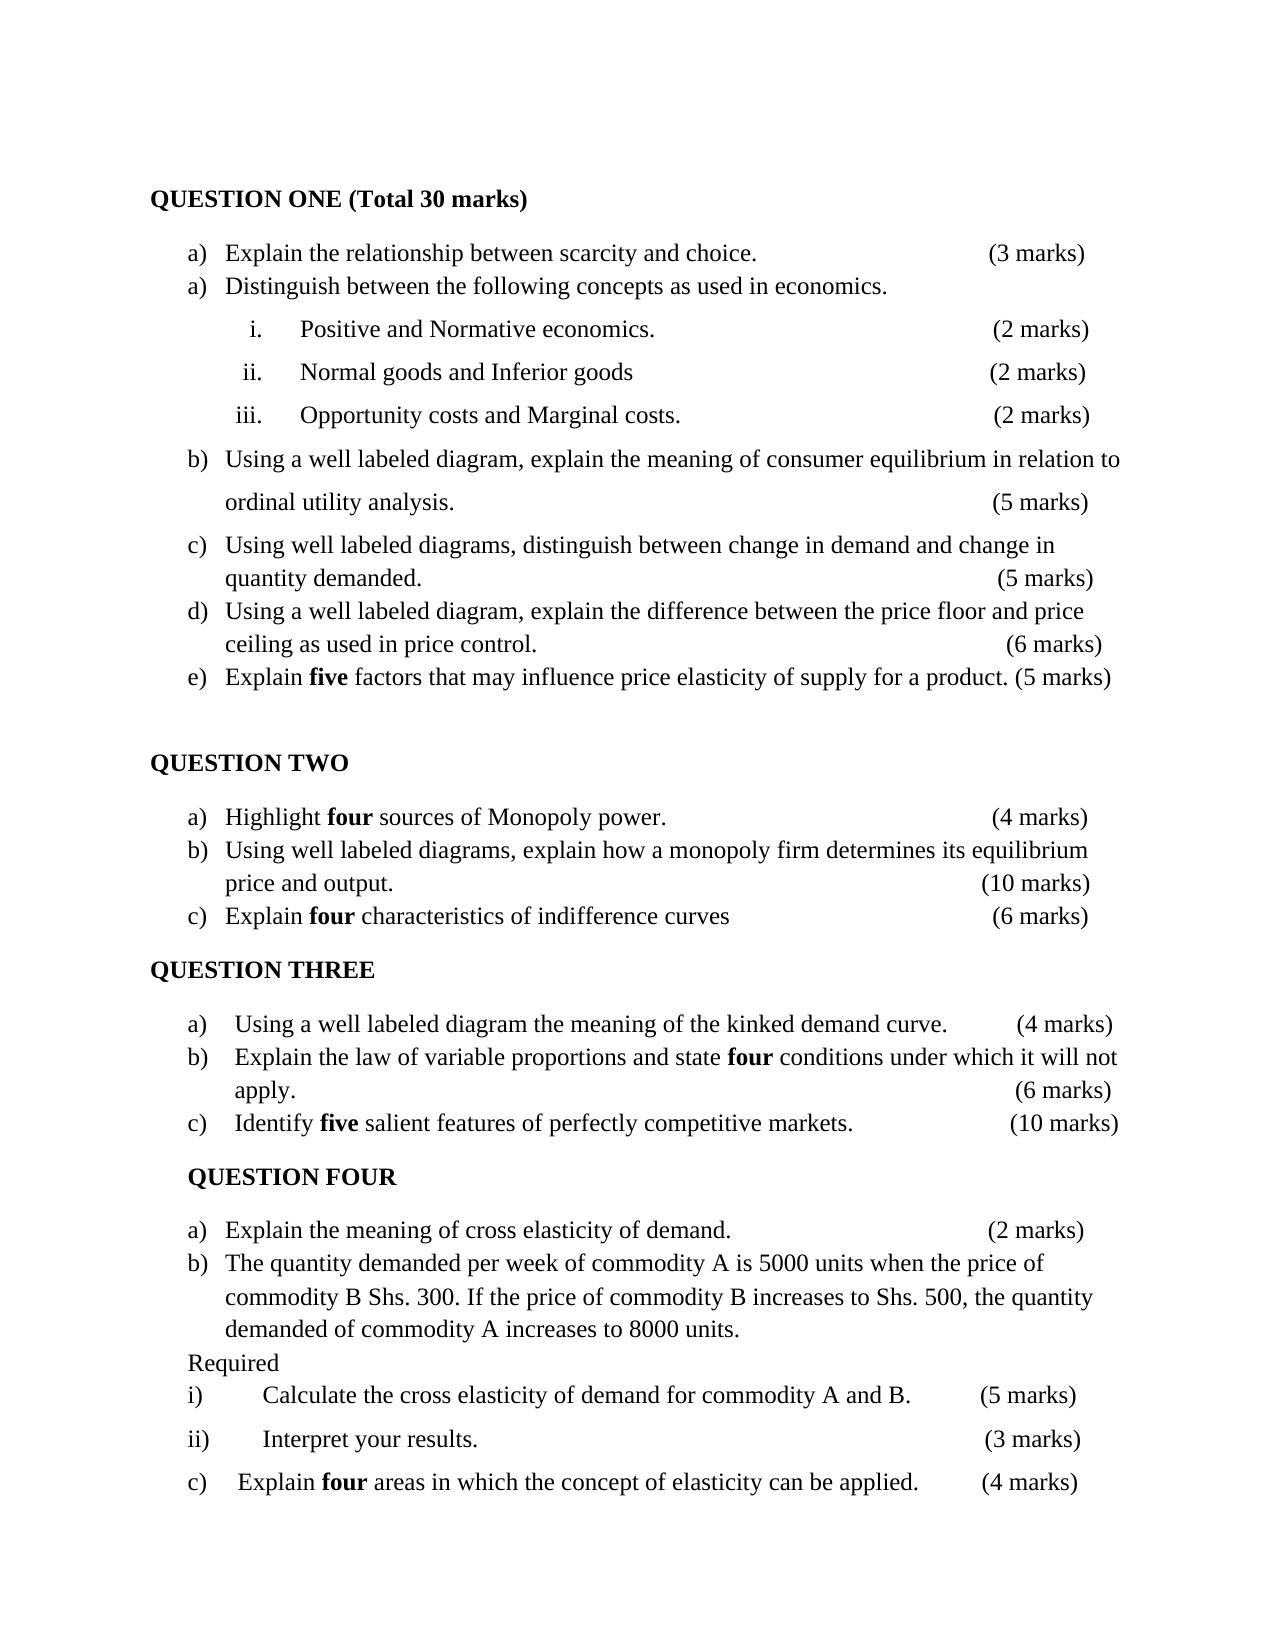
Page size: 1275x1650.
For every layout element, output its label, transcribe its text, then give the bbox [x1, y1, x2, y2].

text Required [187, 1348, 1125, 1376]
list Identify five salient features of perfectly competitive markets. (10 marks) [187, 1108, 1125, 1137]
list Interpret your results. (3 marks) [187, 1424, 1125, 1452]
list Using a well labeled diagram, explain the meaning of consumer equilibrium in relation to ordinal utility analysis. (5 marks) [187, 444, 1125, 516]
list Explain five factors that may influence price elasticity of supply for a product. (5 marks) [187, 662, 1125, 691]
list Positive and Normative economics. (2 marks) [262, 314, 1125, 343]
list Using well labeled diagrams, explain how a monopoly firm determines its equilibrium price and output. (10 marks) [187, 835, 1125, 897]
list Using a well labeled diagram, explain the difference between the price floor and price ceiling as used in price control. (6 marks) [187, 596, 1125, 658]
list Explain the relationship between scarcity and choice. (3 marks) [187, 238, 1125, 267]
list Normal goods and Inferior goods (2 marks) [262, 357, 1125, 386]
list Calculate the cross elasticity of demand for commodity A and B. (5 marks) [187, 1381, 1125, 1409]
text QUESTION TWO [150, 748, 1125, 777]
list Explain four characteristics of indifference curves (6 marks) [187, 901, 1125, 930]
list Distinguish between the following concepts as used in economics. [187, 271, 1125, 300]
list Explain the law of variable proportions and state four conditions under which it will not apply. (6 marks) [187, 1042, 1125, 1103]
text QUESTION FOUR [187, 1162, 1125, 1190]
list The quantity demanded per week of commodity A is 5000 units when the price of commodity B Shs. 300. If the price of commodity B increases to Shs. 500, the quantity demanded of commodity A increases to 8000 units. [187, 1248, 1125, 1343]
list Using a well labeled diagram the meaning of the kinked demand curve. (4 marks) [187, 1009, 1125, 1037]
list Explain the meaning of cross elasticity of demand. (2 marks) [187, 1216, 1125, 1244]
list Highlight four sources of Monopoly power. (4 marks) [187, 802, 1125, 831]
list Using well labeled diagrams, distinguish between change in demand and change in quantity demanded. (5 marks) [187, 530, 1125, 592]
list Explain four areas in which the concept of elasticity can be applied. (4 marks) [187, 1467, 1125, 1496]
list Opportunity costs and Marginal costs. (2 marks) [262, 401, 1125, 429]
text QUESTION THREE [150, 955, 1125, 984]
text QUESTION ONE (Total 30 marks) [150, 184, 1125, 213]
